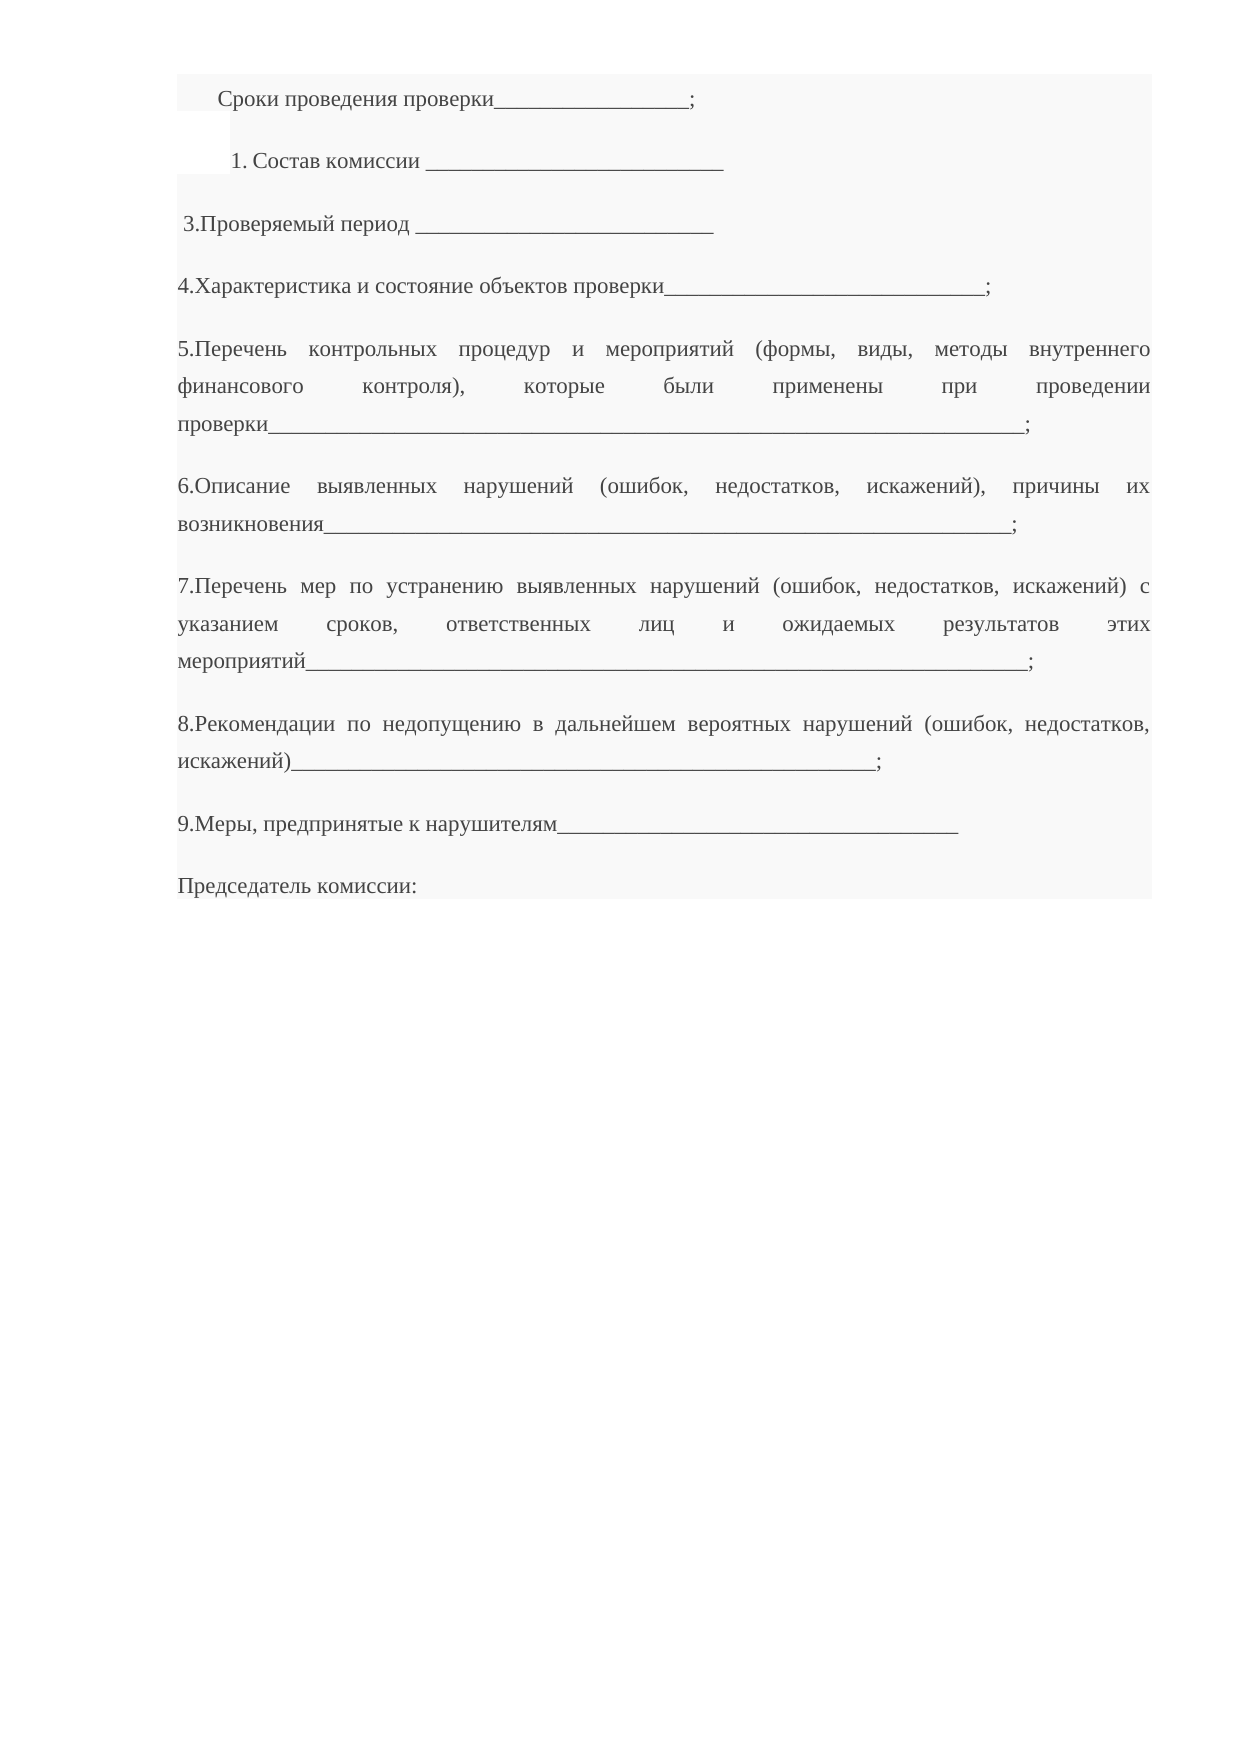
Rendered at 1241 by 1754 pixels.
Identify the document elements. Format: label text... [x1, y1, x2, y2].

text Сроки проведения проверки_________________; [177, 74, 1152, 111]
text Председатель комиссии: [177, 861, 1152, 899]
text 8.Рекомендации по недопущению в дальнейшем вероятных нарушений (ошибок, недостатков, искажений)___________________________________________________; [177, 699, 1152, 774]
text 9.Меры, предпринятые к нарушителям___________________________________ [177, 799, 1152, 836]
text 5.Перечень контрольных процедур и мероприятий (формы, виды, методы внутреннего финансового контроля), которые были применены при проведении проверки__________________________________________________________________; [177, 324, 1152, 436]
text 3.Проверяемый период __________________________ [177, 199, 1152, 236]
text 7.Перечень мер по устранению выявленных нарушений (ошибок, недостатков, искажений) с указанием сроков, ответственных лиц и ожидаемых результатов этих мероприятий_______________________________________________________________; [177, 561, 1152, 674]
list Состав комиссии __________________________ [230, 136, 1152, 174]
text 4.Характеристика и состояние объектов проверки____________________________; [177, 261, 1152, 299]
text 6.Описание выявленных нарушений (ошибок, недостатков, искажений), причины их возникновения____________________________________________________________; [177, 461, 1152, 536]
